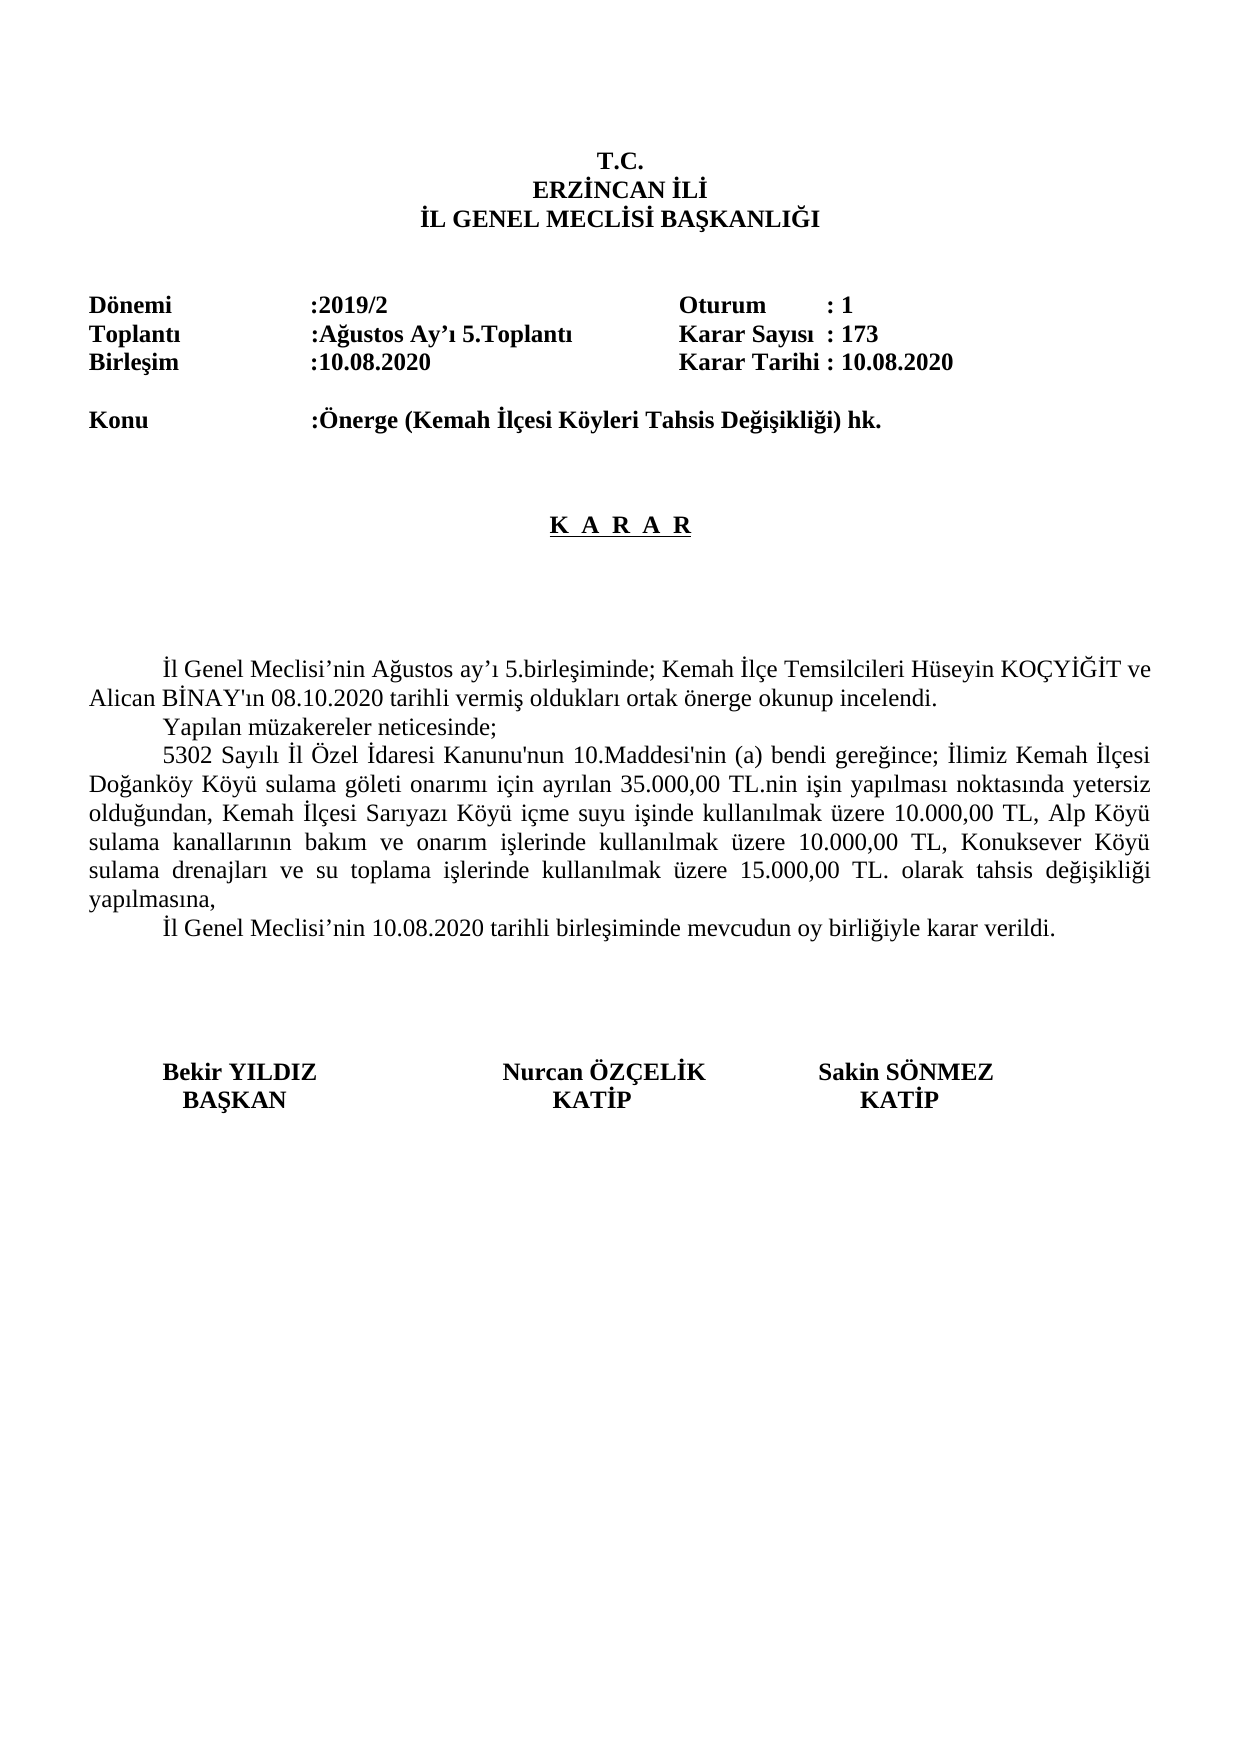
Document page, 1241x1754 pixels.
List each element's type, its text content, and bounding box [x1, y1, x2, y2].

subtitle K A R A R [89, 511, 1152, 539]
text İl Genel Meclisi’nin 10.08.2020 tarihli birleşiminde mevcudun oy birliğiyle karar verildi. [89, 913, 1152, 942]
text Yapılan müzakereler neticesinde; [89, 712, 1152, 741]
text Bekir YILDIZ Nurcan ÖZÇELİK Sakin SÖNMEZ [89, 1057, 1152, 1086]
text Konu :Önerge (Kemah İlçesi Köyleri Tahsis Değişikliği) hk. [89, 405, 1152, 434]
text Birleşim :10.08.2020 Karar Tarihi : 10.08.2020 [89, 347, 1152, 376]
text Toplantı :Ağustos Ay’ı 5.Toplantı Karar Sayısı : 173 [89, 319, 1152, 347]
text 5302 Sayılı İl Özel İdaresi Kanunu'nun 10.Maddesi'nin (a) bendi gereğince; İlimiz Kemah İlçesi Doğanköy Köyü sulama göleti onarımı için ayrılan 35.000,00 TL.nin işin yapılması noktasında yetersiz olduğundan, Kemah İlçesi Sarıyazı Köyü içme suyu işinde kullanılmak üzere 10.000,00 TL, Alp Köyü sulama kanallarının bakım ve onarım işlerinde kullanılmak üzere 10.000,00 TL, Konuksever Köyü sulama drenajları ve su toplama işlerinde kullanılmak üzere 15.000,00 TL. olarak tahsis değişikliği yapılmasına, [89, 741, 1152, 913]
text BAŞKAN KATİP KATİP [89, 1086, 1152, 1114]
text İl Genel Meclisi’nin Ağustos ay’ı 5.birleşiminde; Kemah İlçe Temsilcileri Hüseyin KOÇYİĞİT ve Alican BİNAY'ın 08.10.2020 tarihli vermiş oldukları ortak önerge okunup incelendi. [89, 654, 1152, 712]
text İL GENEL MECLİSİ BAŞKANLIĞI [89, 204, 1152, 232]
text Dönemi :2019/2 Oturum : 1 [89, 290, 1152, 319]
text ERZİNCAN İLİ [89, 175, 1152, 204]
text T.C. [89, 146, 1152, 175]
